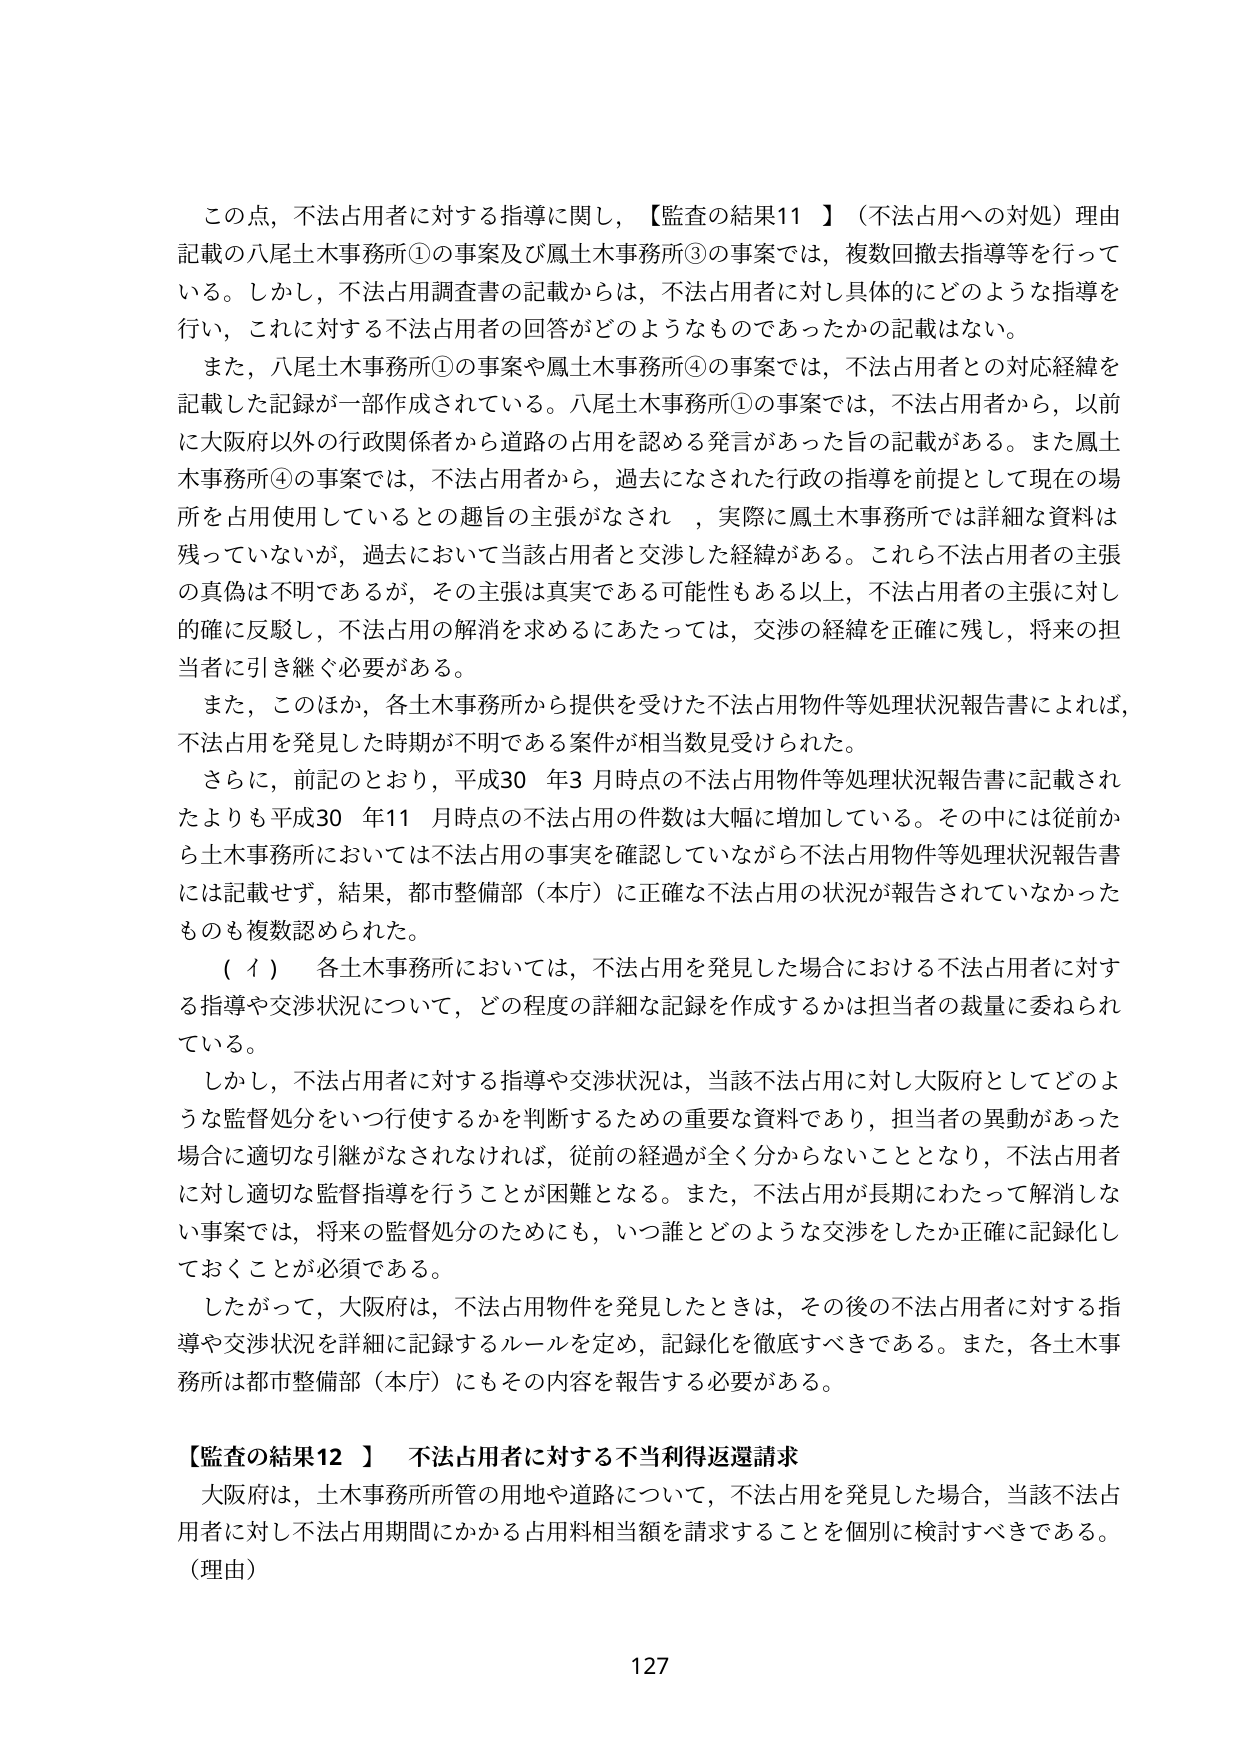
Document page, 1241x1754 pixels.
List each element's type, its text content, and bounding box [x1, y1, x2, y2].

text この点，不法占用者に対する指導に関し，【監査の結果11】（不法占用への対処）理由記載の八尾土木事務所①の事案及び鳳土木事務所③の事案では，複数回撤去指導等を行っている。しかし，不法占用調査書の記載からは，不法占用者に対し具体的にどのような指導を行い，これに対する不法占用者の回答がどのようなものであったかの記載はない。 [178, 196, 1122, 346]
text また，このほか，各土木事務所から提供を受けた不法占用物件等処理状況報告書によれば，不法占用を発見した時期が不明である案件が相当数見受けられた。 [178, 685, 1122, 760]
text 大阪府は，土木事務所所管の用地や道路について，不法占用を発見した場合，当該不法占用者に対し不法占用期間にかかる占用料相当額を請求することを個別に検討すべきである。 [178, 1474, 1122, 1550]
subtitle 【監査の結果12】 不法占用者に対する不当利得返還請求 [178, 1437, 1122, 1474]
text また，八尾土木事務所①の事案や鳳土木事務所④の事案では，不法占用者との対応経緯を記載した記録が一部作成されている。八尾土木事務所①の事案では，不法占用者から，以前に大阪府以外の行政関係者から道路の占用を認める発言があった旨の記載がある。また鳳土木事務所④の事案では，不法占用者から，過去になされた行政の指導を前提として現在の場所を占用使用しているとの趣旨の主張がなされ，実際に鳳土木事務所では詳細な資料は残っていないが，過去において当該占用者と交渉した経緯がある。これら不法占用者の主張の真偽は不明であるが，その主張は真実である可能性もある以上，不法占用者の主張に対し的確に反駁し，不法占用の解消を求めるにあたっては，交渉の経緯を正確に残し，将来の担当者に引き継ぐ必要がある。 [178, 346, 1122, 685]
text さらに，前記のとおり，平成30年3月時点の不法占用物件等処理状況報告書に記載されたよりも平成30年11月時点の不法占用の件数は大幅に増加している。その中には従前から土木事務所においては不法占用の事実を確認していながら不法占用物件等処理状況報告書には記載せず，結果，都市整備部（本庁）に正確な不法占用の状況が報告されていなかったものも複数認められた。 [178, 760, 1122, 948]
text (ｲ) 各土木事務所においては，不法占用を発見した場合における不法占用者に対する指導や交渉状況について，どの程度の詳細な記録を作成するかは担当者の裁量に委ねられている。 [178, 948, 1122, 1061]
text （理由） [178, 1550, 1122, 1587]
text しかし，不法占用者に対する指導や交渉状況は，当該不法占用に対し大阪府としてどのような監督処分をいつ行使するかを判断するための重要な資料であり，担当者の異動があった場合に適切な引継がなされなければ，従前の経過が全く分からないこととなり，不法占用者に対し適切な監督指導を行うことが困難となる。また，不法占用が長期にわたって解消しない事案では，将来の監督処分のためにも，いつ誰とどのような交渉をしたか正確に記録化しておくことが必須である。 [178, 1061, 1122, 1287]
text したがって，大阪府は，不法占用物件を発見したときは，その後の不法占用者に対する指導や交渉状況を詳細に記録するルールを定め，記録化を徹底すべきである。また，各土木事務所は都市整備部（本庁）にもその内容を報告する必要がある。 [178, 1287, 1122, 1399]
